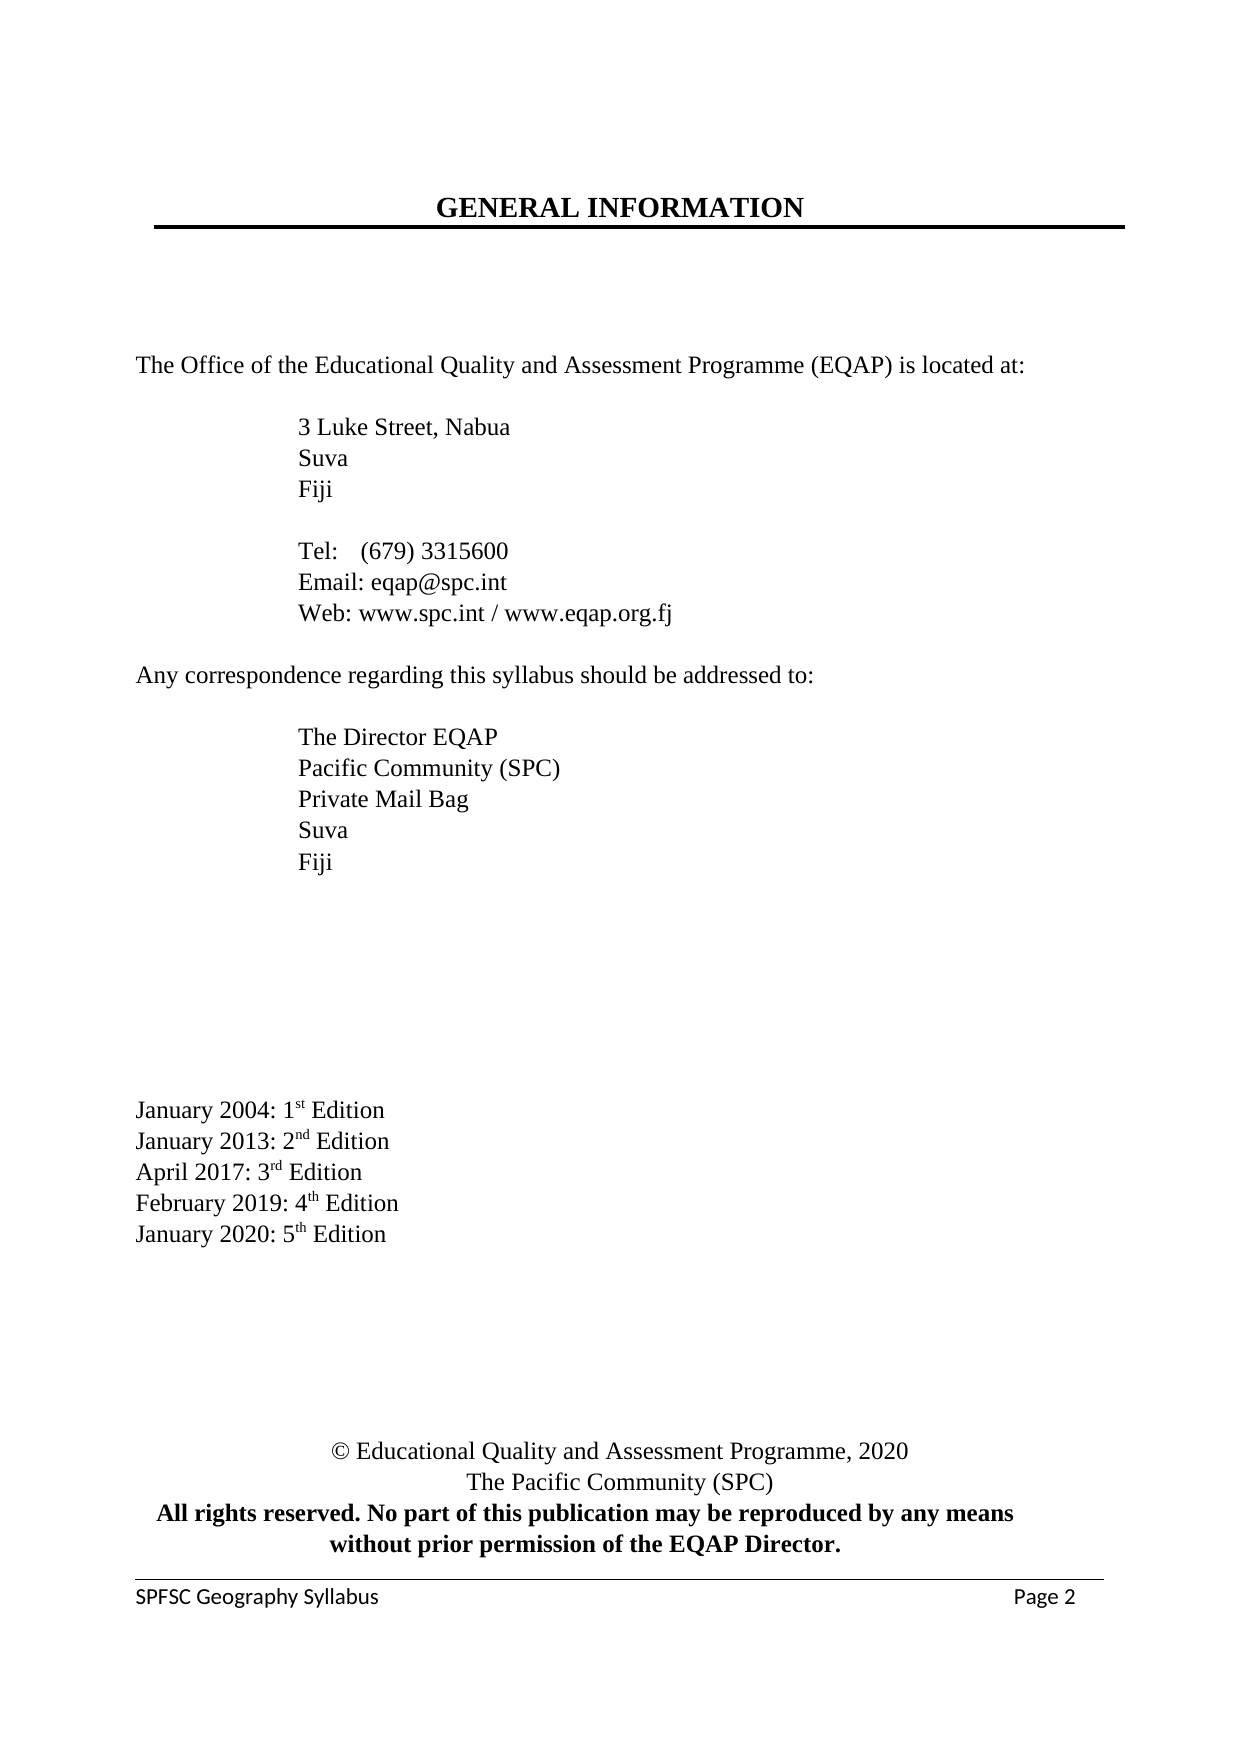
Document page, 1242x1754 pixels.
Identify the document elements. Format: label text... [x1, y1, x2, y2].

text The Director EQAP [298, 722, 1075, 751]
text Fiji [298, 847, 1075, 875]
text Tel: (679) 3315600 [298, 536, 1075, 565]
text January 2013: 2nd Edition [135, 1126, 1075, 1155]
text Email: eqap@spc.int [298, 567, 1075, 596]
text Suva [298, 443, 1075, 472]
text Private Mail Bag [298, 784, 1075, 813]
text © Educational Quality and Assessment Programme, 2020 [135, 1436, 1104, 1465]
text GENERAL INFORMATION [135, 191, 1104, 224]
text January 2020: 5th Edition [135, 1219, 1075, 1248]
text The Office of the Educational Quality and Assessment Programme (EQAP) is located at: [135, 350, 1075, 379]
text February 2019: 4th Edition [135, 1188, 1075, 1217]
text Fiji [298, 474, 1075, 503]
text Pacific Community (SPC) [298, 753, 1075, 782]
text Suva [298, 816, 1075, 844]
text Web: www.spc.int / www.eqap.org.fj [298, 598, 1075, 627]
text January 2004: 1st Edition [135, 1095, 1075, 1124]
text All rights reserved. No part of this publication may be reproduced by any means without prior permission of the EQAP Director. [135, 1498, 1035, 1558]
text Any correspondence regarding this syllabus should be addressed to: [135, 660, 1075, 689]
text 3 Luke Street, Nabua [298, 412, 1075, 441]
text April 2017: 3rd Edition [135, 1157, 1075, 1186]
text The Pacific Community (SPC) [135, 1467, 1104, 1496]
